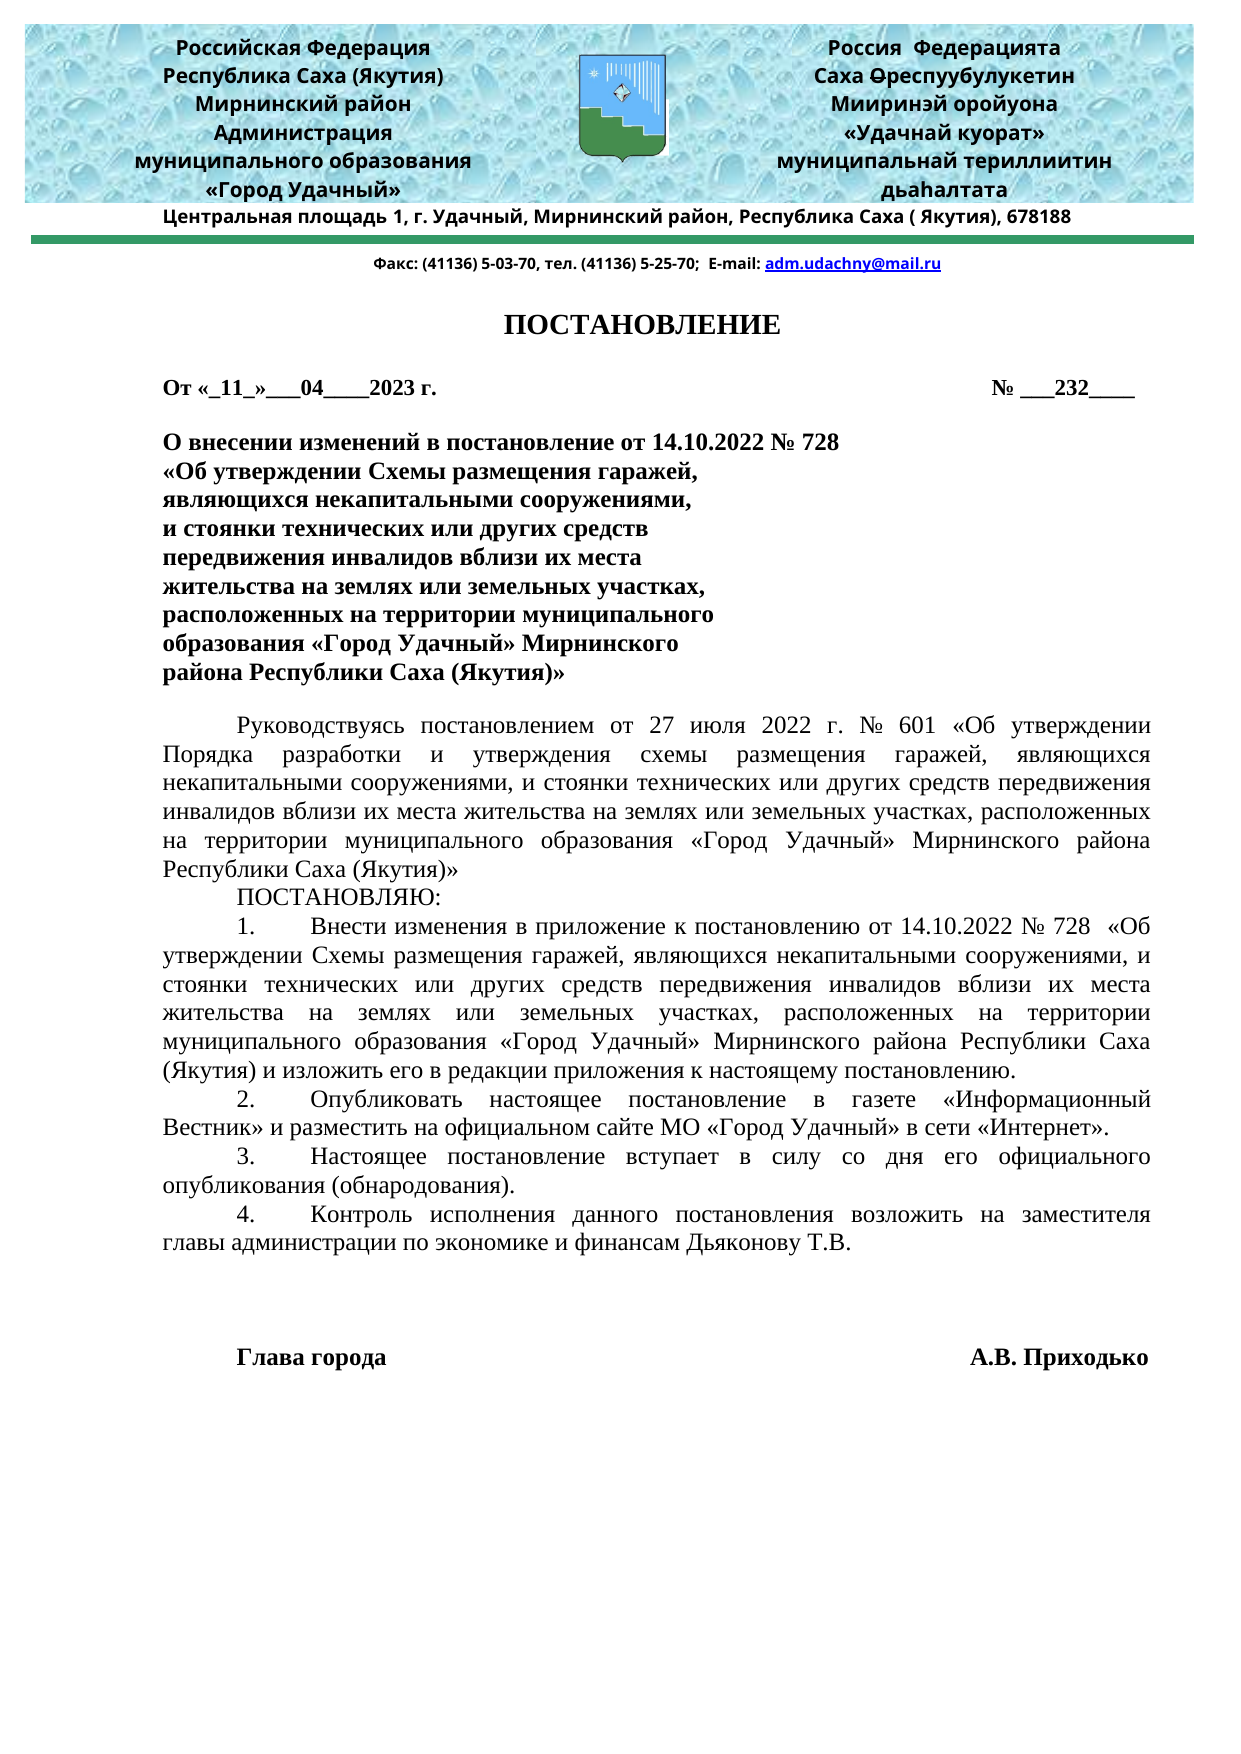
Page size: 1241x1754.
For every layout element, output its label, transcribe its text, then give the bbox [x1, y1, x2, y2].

text «Об утверждении Схемы размещения гаражей, [162, 456, 1152, 484]
text Руководствуясь постановлением от 27 июля 2022 г. № 601 «Об утверждении Порядка разработки и утверждения схемы размещения гаражей, являющихся некапитальными сооружениями, и стоянки технических или других средств передвижения инвалидов вблизи их места жительства на землях или земельных участках, расположенных на территории муниципального образования «Город Удачный» Мирнинского района Республики Саха (Якутия)» [162, 710, 1152, 882]
picture [574, 50, 672, 163]
text и стоянки технических или других средств [162, 513, 1152, 542]
text образования «Город Удачный» Мирнинского [162, 628, 1152, 657]
text ПОСТАНОВЛЕНИЕ [133, 307, 1152, 341]
list Опубликовать настоящее постановление в газете «Информационный Вестник» и разместить на официальном сайте МО «Город Удачный» в сети «Интернет». [162, 1084, 1152, 1141]
text Глава города А.В. Приходько [133, 1342, 1152, 1371]
text являющихся некапитальными сооружениями, [162, 484, 1152, 513]
text От «_11_»___04____2023 г. № ___232____ [162, 374, 1152, 401]
subtitle Факс: (41136) 5-03-70, тел. (41136) 5-25-70; E-mail: adm.udachny@mail.ru [162, 252, 1152, 274]
picture [24, 24, 1194, 203]
list Контроль исполнения данного постановления возложить на заместителя главы администрации по экономике и финансам Дьяконову Т.В. [162, 1199, 1152, 1256]
list Настоящее постановление вступает в силу со дня его официального опубликования (обнародования). [162, 1141, 1152, 1199]
text ПОСТАНОВЛЯЮ: [162, 882, 1152, 911]
list Внести изменения в приложение к постановлению от 14.10.2022 № 728 «Об утверждении Схемы размещения гаражей, являющихся некапитальными сооружениями, и стоянки технических или других средств передвижения инвалидов вблизи их места жительства на землях или земельных участках, расположенных на территории муниципального образования «Город Удачный» Мирнинского района Республики Саха (Якутия) и изложить его в редакции приложения к настоящему постановлению. [162, 911, 1152, 1084]
text передвижения инвалидов вблизи их места [162, 542, 1152, 571]
text района Республики Саха (Якутия)» [162, 657, 1152, 686]
text О внесении изменений в постановление от 14.10.2022 № 728 [162, 427, 1152, 456]
text жительства на землях или земельных участках, [162, 571, 1152, 599]
text расположенных на территории муниципального [162, 599, 1152, 628]
